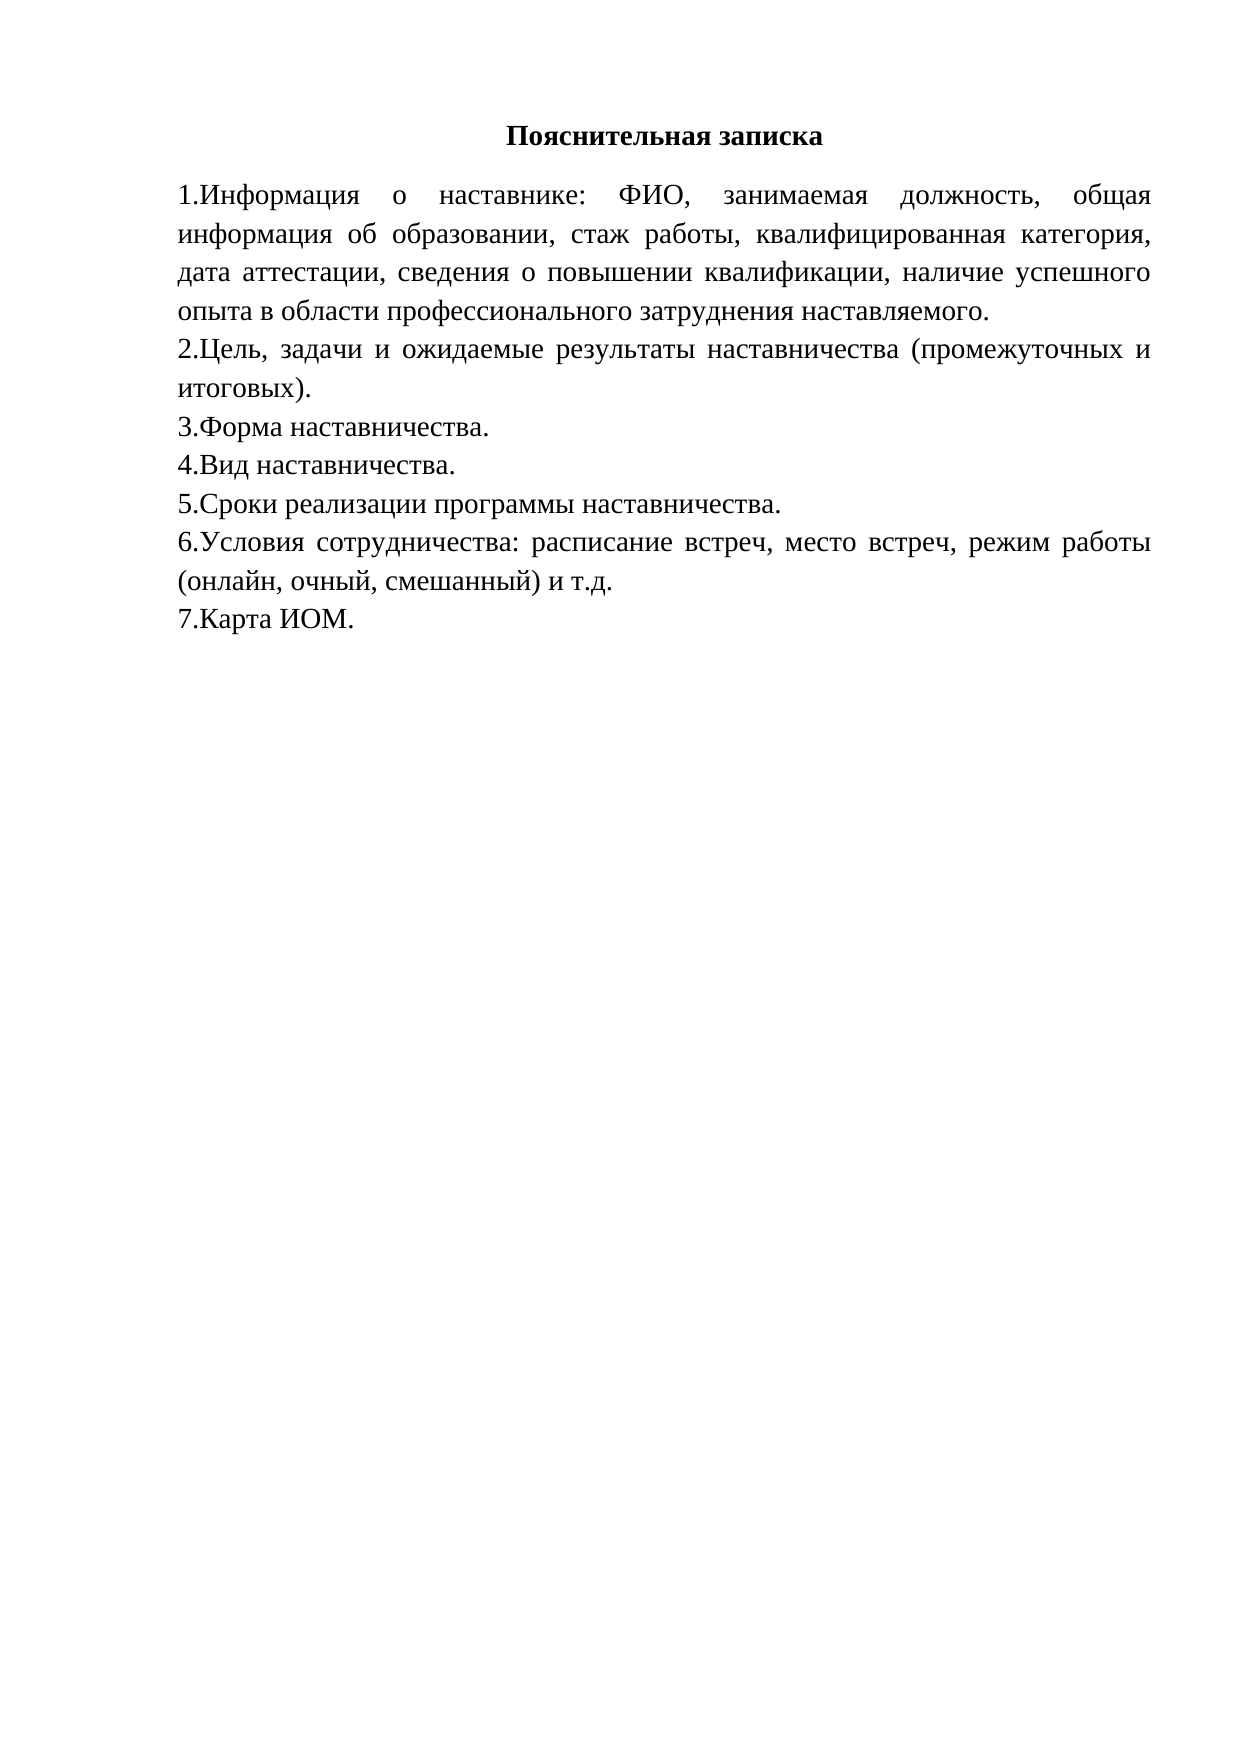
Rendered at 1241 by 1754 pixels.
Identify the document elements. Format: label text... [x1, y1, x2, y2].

text 5.Сроки реализации программы наставничества. [177, 486, 1152, 519]
text 6.Условия сотрудничества: расписание встреч, место встреч, режим работы (онлайн, очный, смешанный) и т.д. [177, 524, 1152, 596]
text 1.Информация о наставнике: ФИО, занимаемая должность, общая информация об образовании, стаж работы, квалифицированная категория, дата аттестации, сведения о повышении квалификации, наличие успешного опыта в области профессионального затруднения наставляемого. [177, 177, 1152, 327]
text 2.Цель, задачи и ожидаемые результаты наставничества (промежуточных и итоговых). [177, 332, 1152, 404]
text 3.Форма наставничества. [177, 409, 1152, 442]
text Пояснительная записка [177, 118, 1152, 152]
text 7.Карта ИОМ. [177, 601, 1152, 635]
text 4.Вид наставничества. [177, 447, 1152, 481]
